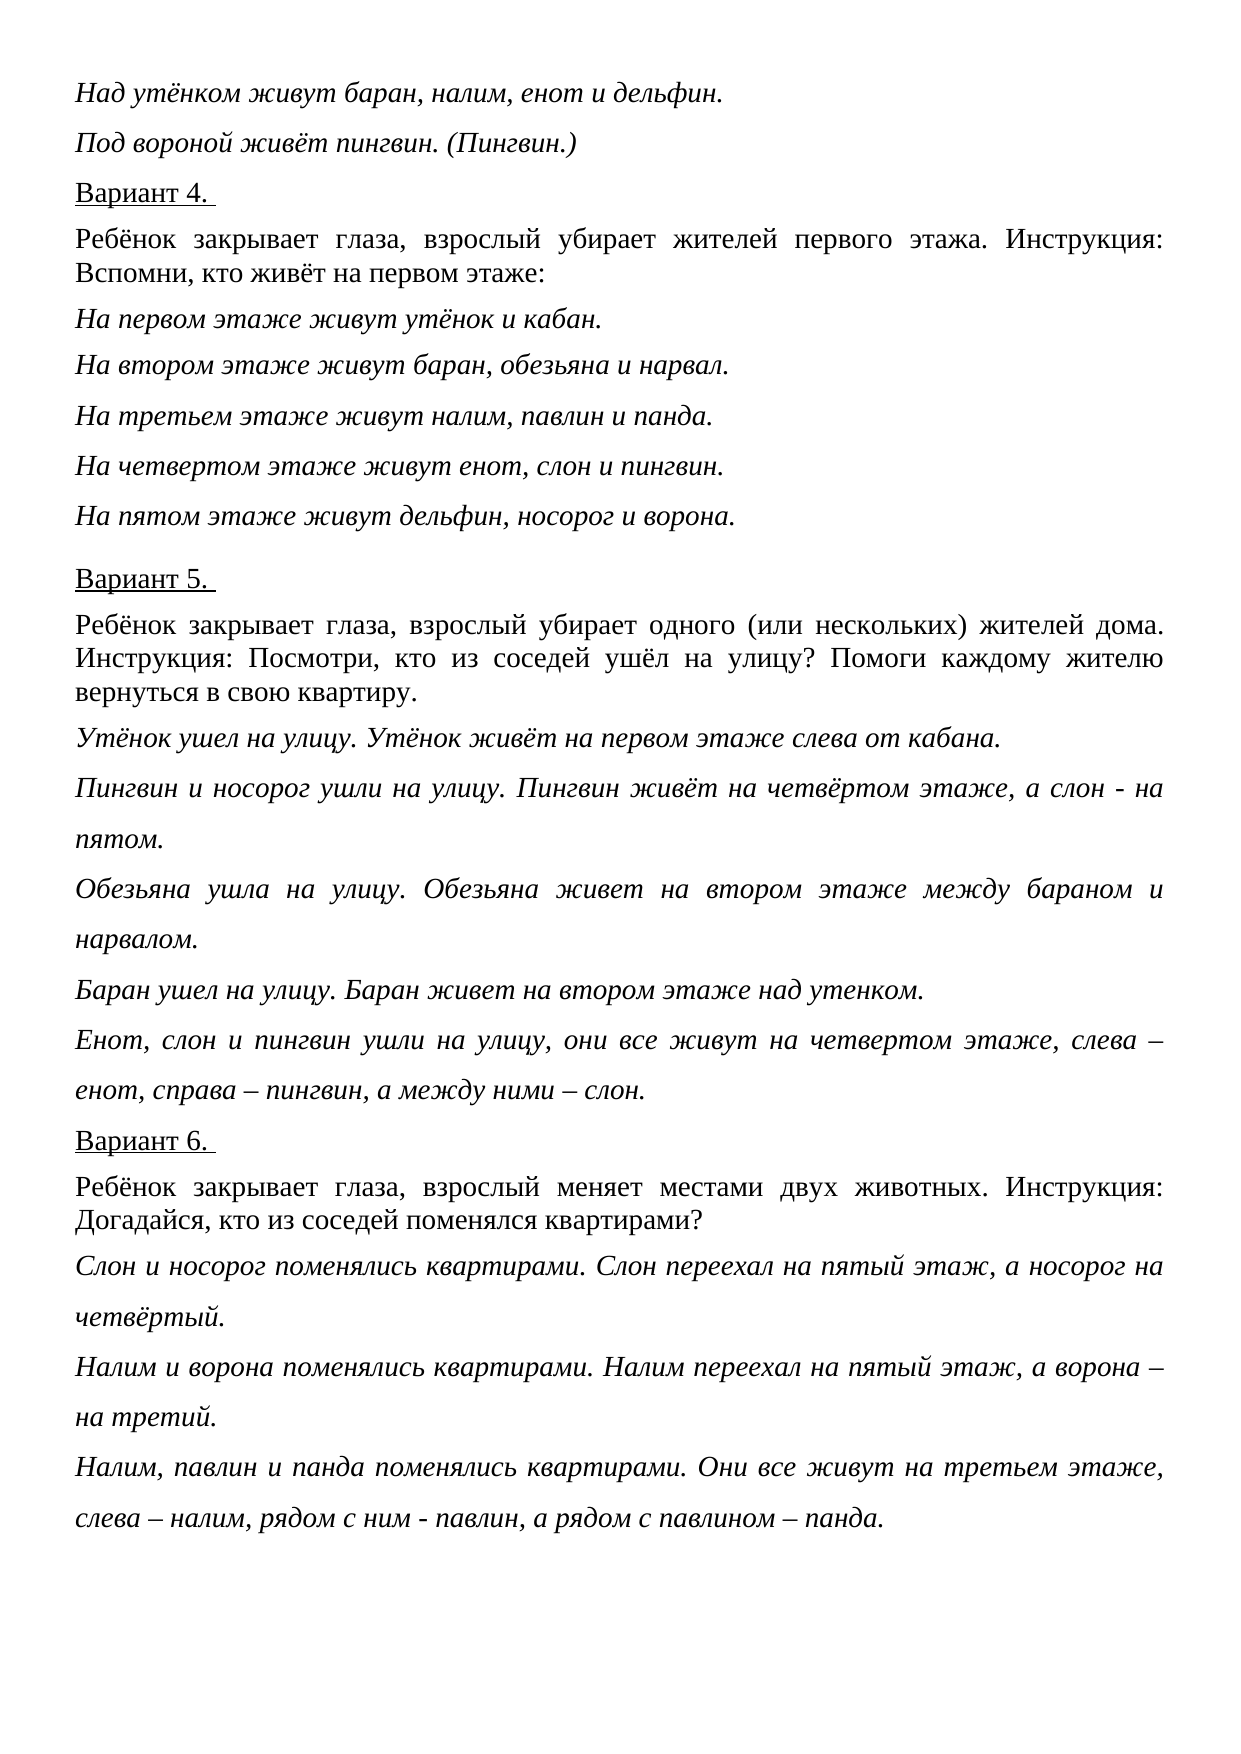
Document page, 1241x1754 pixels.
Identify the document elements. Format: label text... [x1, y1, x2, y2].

text Ребёнок закрывает глаза, взрослый убирает жителей первого этажа. Инструкция: Вспомни, кто живёт на первом этаже: [75, 222, 1165, 289]
text На третьем этаже живут налим, павлин и панда. [75, 398, 1165, 431]
text На четвертом этаже живут енот, слон и пингвин. [75, 448, 1165, 481]
text На первом этаже живут утёнок и кабан. [75, 301, 1165, 335]
text Пингвин и носорог ушли на улицу. Пингвин живёт на четвёртом этаже, а слон - на пятом. [75, 771, 1165, 854]
text Обезьяна ушла на улицу. Обезьяна живет на втором этаже между бараном и нарвалом. [75, 871, 1165, 955]
text Енот, слон и пингвин ушли на улицу, они все живут на четвертом этаже, слева – енот, справа – пингвин, а между ними – слон. [75, 1022, 1165, 1106]
text Над утёнком живут баран, налим, енот и дельфин. [75, 75, 1165, 108]
text Слон и носорог поменялись квартирами. Слон переехал на пятый этаж, а носорог на четвёртый. [75, 1248, 1165, 1332]
text Вариант 6. [75, 1123, 1165, 1156]
text Налим и ворона поменялись квартирами. Налим переехал на пятый этаж, а ворона – на третий. [75, 1349, 1165, 1433]
text На пятом этаже живут дельфин, носорог и ворона. [75, 498, 1165, 532]
text Вариант 5. [75, 561, 1165, 594]
text Баран ушел на улицу. Баран живет на втором этаже над утенком. [75, 972, 1165, 1005]
text Налим, павлин и панда поменялись квартирами. Они все живут на третьем этаже, слева – налим, рядом с ним - павлин, а рядом с павлином – панда. [75, 1449, 1165, 1533]
text Ребёнок закрывает глаза, взрослый убирает одного (или нескольких) жителей дома. Инструкция: Посмотри, кто из соседей ушёл на улицу? Помоги каждому жителю вернуться в свою квартиру. [75, 607, 1165, 708]
text Вариант 4. [75, 176, 1165, 209]
text На втором этаже живут баран, обезьяна и нарвал. [75, 347, 1165, 381]
text Утёнок ушел на улицу. Утёнок живёт на первом этаже слева от кабана. [75, 720, 1165, 754]
text Ребёнок закрывает глаза, взрослый меняет местами двух животных. Инструкция: Догадайся, кто из соседей поменялся квартирами? [75, 1169, 1165, 1236]
text Под вороной живёт пингвин. (Пингвин.) [75, 125, 1165, 159]
